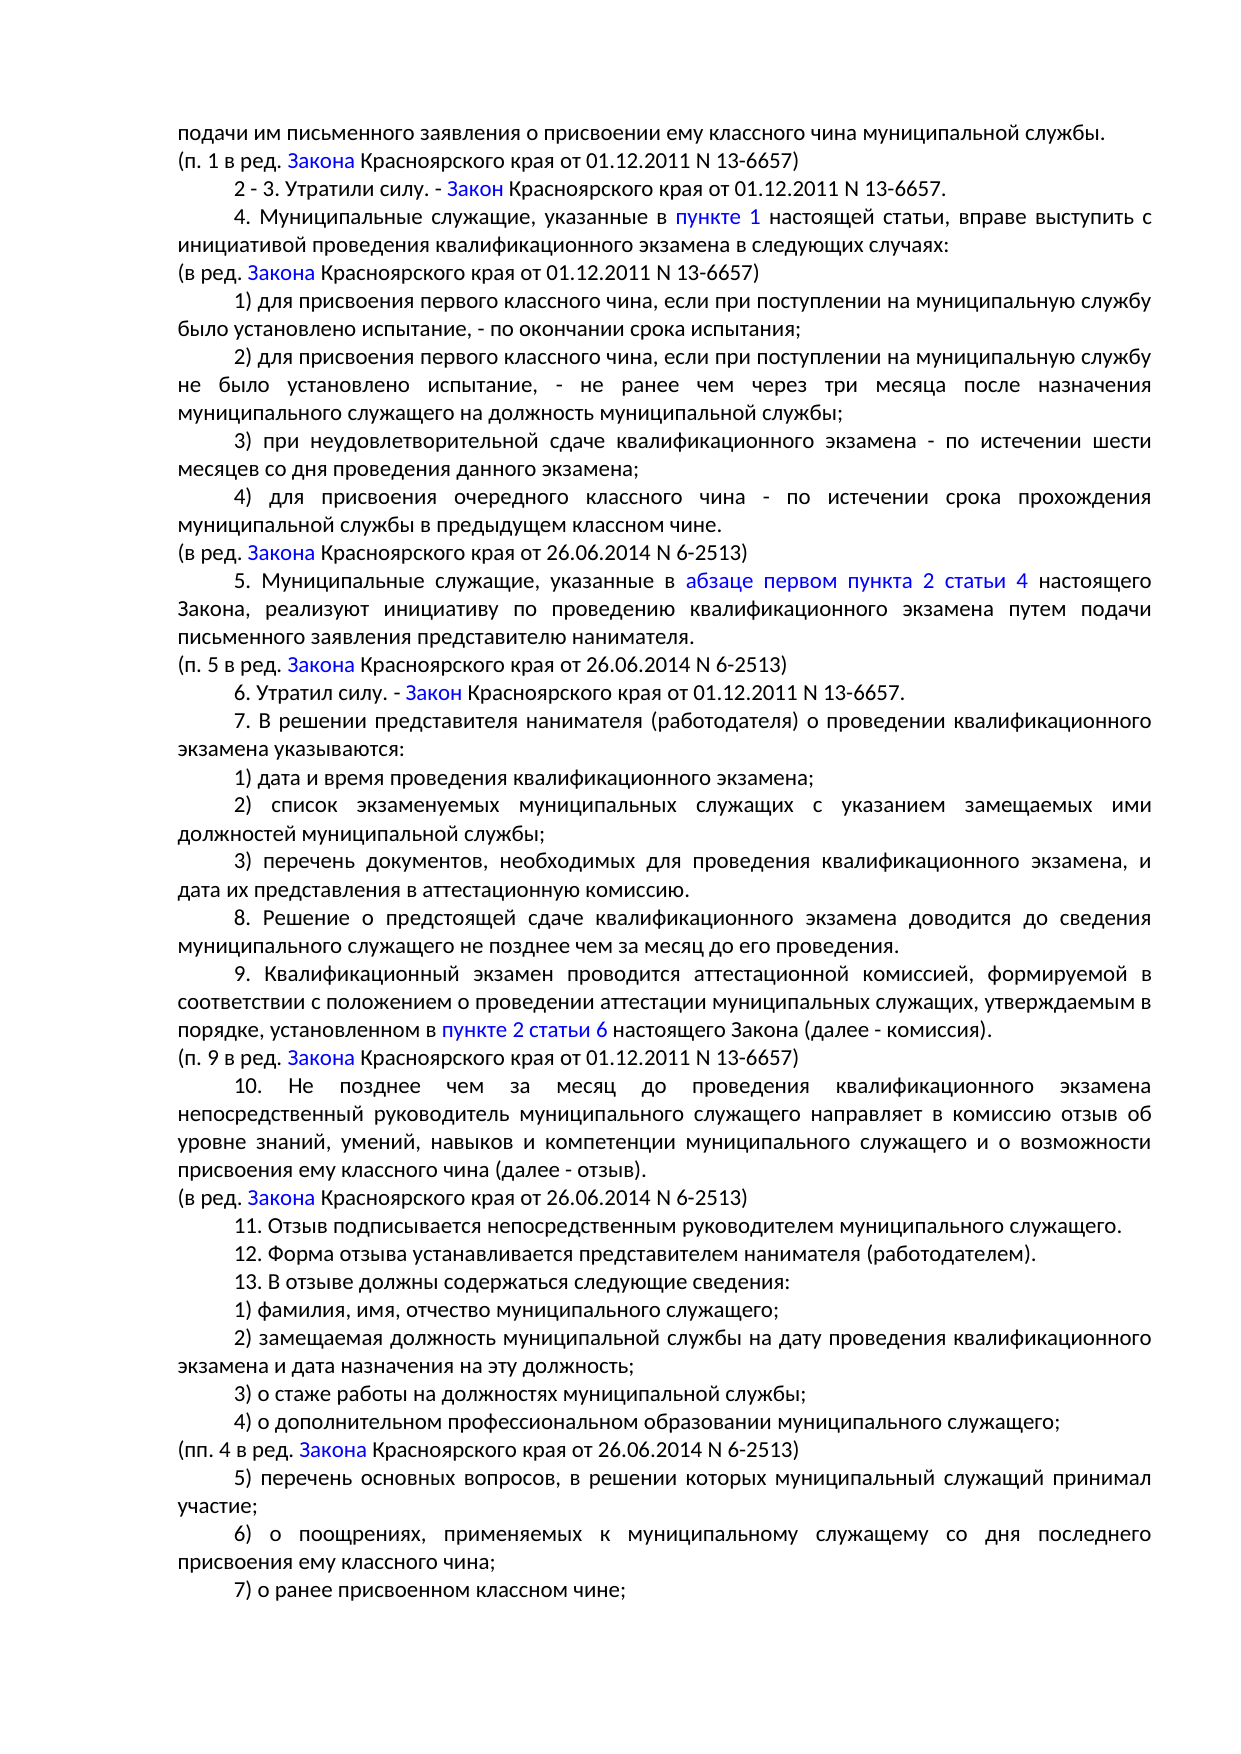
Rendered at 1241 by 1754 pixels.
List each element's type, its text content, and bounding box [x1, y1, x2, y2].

text 9. Квалификационный экзамен проводится аттестационной комиссией, формируемой в соответствии с положением о проведении аттестации муниципальных служащих, утверждаемым в порядке, установленном в пункте 2 статьи 6 настоящего Закона (далее - комиссия). [177, 959, 1152, 1043]
text 7) о ранее присвоенном классном чине; [177, 1575, 1152, 1603]
text 1) фамилия, имя, отчество муниципального служащего; [177, 1295, 1152, 1323]
text 12. Форма отзыва устанавливается представителем нанимателя (работодателем). [177, 1239, 1152, 1267]
text 10. Не позднее чем за месяц до проведения квалификационного экзамена непосредственный руководитель муниципального служащего направляет в комиссию отзыв об уровне знаний, умений, навыков и компетенции муниципального служащего и о возможности присвоения ему классного чина (далее - отзыв). [177, 1071, 1152, 1183]
text 13. В отзыве должны содержаться следующие сведения: [177, 1267, 1152, 1295]
text (п. 9 в ред. Закона Красноярского края от 01.12.2011 N 13-6657) [177, 1043, 1152, 1071]
text 1) для присвоения первого классного чина, если при поступлении на муниципальную службу было установлено испытание, - по окончании срока испытания; [177, 286, 1152, 342]
text 3) о стаже работы на должностях муниципальной службы; [177, 1379, 1152, 1407]
text 4. Муниципальные служащие, указанные в пункте 1 настоящей статьи, вправе выступить с инициативой проведения квалификационного экзамена в следующих случаях: [177, 202, 1152, 258]
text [177, 118, 1152, 146]
text (в ред. Закона Красноярского края от 26.06.2014 N 6-2513) [177, 538, 1152, 566]
text 8. Решение о предстоящей сдаче квалификационного экзамена доводится до сведения муниципального служащего не позднее чем за месяц до его проведения. [177, 903, 1152, 959]
text (в ред. Закона Красноярского края от 01.12.2011 N 13-6657) [177, 258, 1152, 286]
text 2) список экзаменуемых муниципальных служащих с указанием замещаемых ими должностей муниципальной службы; [177, 791, 1152, 847]
text (п. 1 в ред. Закона Красноярского края от 01.12.2011 N 13-6657) [177, 146, 1152, 174]
text 4) для присвоения очередного классного чина - по истечении срока прохождения муниципальной службы в предыдущем классном чине. [177, 482, 1152, 538]
text 5) перечень основных вопросов, в решении которых муниципальный служащий принимал участие; [177, 1463, 1152, 1519]
text 5. Муниципальные служащие, указанные в абзаце первом пункта 2 статьи 4 настоящего Закона, реализуют инициативу по проведению квалификационного экзамена путем подачи письменного заявления представителю нанимателя. [177, 566, 1152, 651]
text 2 - 3. Утратили силу. - Закон Красноярского края от 01.12.2011 N 13-6657. [177, 174, 1152, 202]
text 11. Отзыв подписывается непосредственным руководителем муниципального служащего. [177, 1211, 1152, 1239]
text 3) при неудовлетворительной сдаче квалификационного экзамена - по истечении шести месяцев со дня проведения данного экзамена; [177, 426, 1152, 482]
text 3) перечень документов, необходимых для проведения квалификационного экзамена, и дата их представления в аттестационную комиссию. [177, 847, 1152, 903]
text 7. В решении представителя нанимателя (работодателя) о проведении квалификационного экзамена указываются: [177, 707, 1152, 763]
text (пп. 4 в ред. Закона Красноярского края от 26.06.2014 N 6-2513) [177, 1435, 1152, 1463]
text 2) для присвоения первого классного чина, если при поступлении на муниципальную службу не было установлено испытание, - не ранее чем через три месяца после назначения муниципального служащего на должность муниципальной службы; [177, 342, 1152, 426]
text 4) о дополнительном профессиональном образовании муниципального служащего; [177, 1407, 1152, 1435]
text (п. 5 в ред. Закона Красноярского края от 26.06.2014 N 6-2513) [177, 651, 1152, 678]
text 2) замещаемая должность муниципальной службы на дату проведения квалификационного экзамена и дата назначения на эту должность; [177, 1323, 1152, 1379]
text 1) дата и время проведения квалификационного экзамена; [177, 763, 1152, 791]
text 6. Утратил силу. - Закон Красноярского края от 01.12.2011 N 13-6657. [177, 678, 1152, 707]
text 6) о поощрениях, применяемых к муниципальному служащему со дня последнего присвоения ему классного чина; [177, 1519, 1152, 1575]
text (в ред. Закона Красноярского края от 26.06.2014 N 6-2513) [177, 1183, 1152, 1211]
